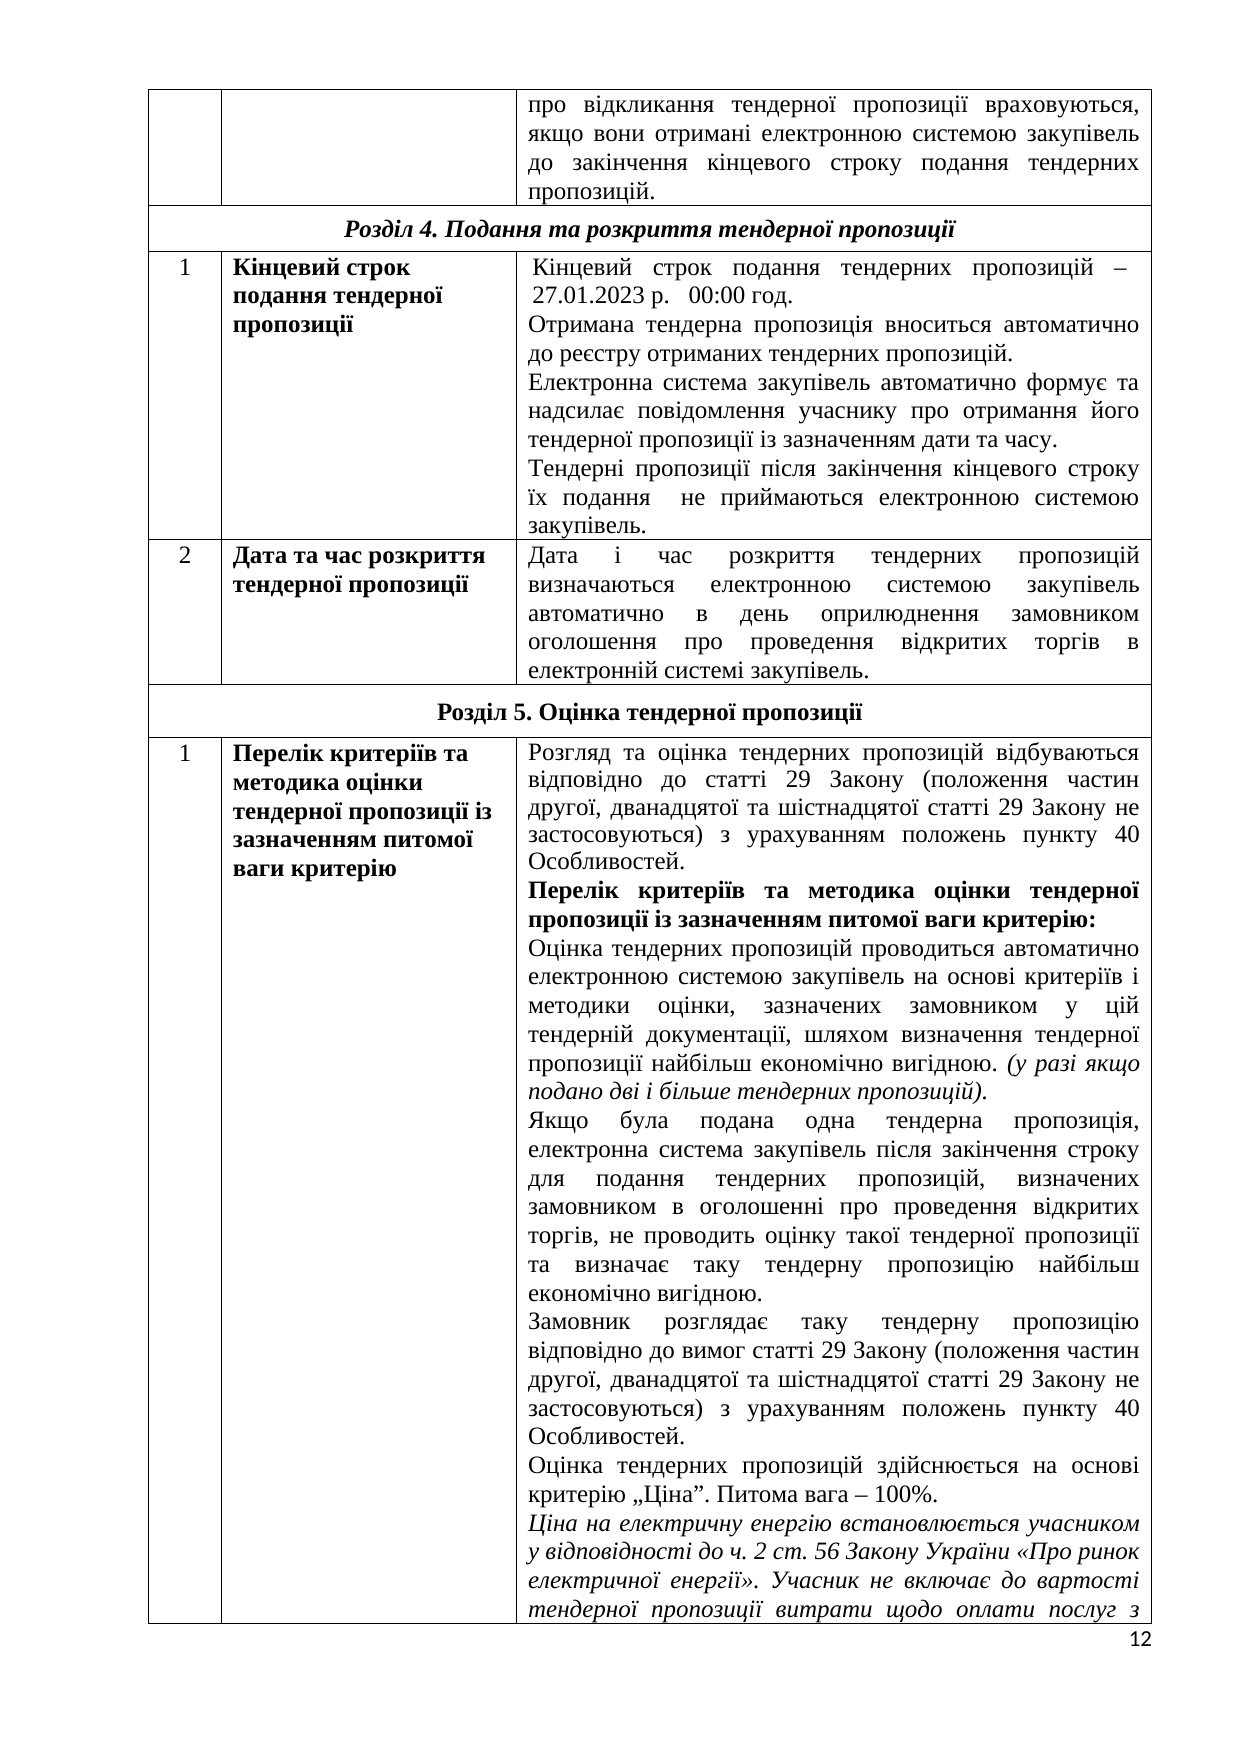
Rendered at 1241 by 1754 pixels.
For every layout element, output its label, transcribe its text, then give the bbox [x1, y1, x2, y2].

table_cell 1 [149, 738, 221, 1623]
table_cell Кінцевий строк подання тендерних пропозицій – 27.01.2023 р. 00:00 год. Отримана тендерна пропозиція вноситься автоматично до реєстру отриманих тендерних пропозицій. Електронна система закупівель автоматично формує та надсилає повідомлення учаснику про отримання його тендерної пропозиції із зазначенням дати та часу. Тендерні пропозиції після закінчення кінцевого строку їх подання не приймаються електронною системою закупівель. [517, 252, 1151, 539]
table_cell 8 [149, 90, 221, 204]
table_cell 2 [149, 540, 221, 684]
table_cell Розділ 4. Подання та розкриття тендерної пропозиції [149, 206, 1151, 251]
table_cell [517, 738, 1151, 1623]
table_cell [222, 90, 516, 204]
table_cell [517, 90, 1151, 204]
table_cell Кінцевий строк подання тендерної пропозиції [222, 252, 516, 539]
table_cell Дата і час розкриття тендерних пропозицій визначаються електронною системою закупівель автоматично в день оприлюднення замовником оголошення про проведення відкритих торгів в електронній системі закупівель. [517, 540, 1151, 684]
table_cell 1 [149, 252, 221, 539]
table_cell Дата та час розкриття тендерної пропозиції [222, 540, 516, 684]
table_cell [222, 738, 516, 1623]
table_cell Розділ 5. Оцінка тендерної пропозиції [149, 685, 1151, 737]
